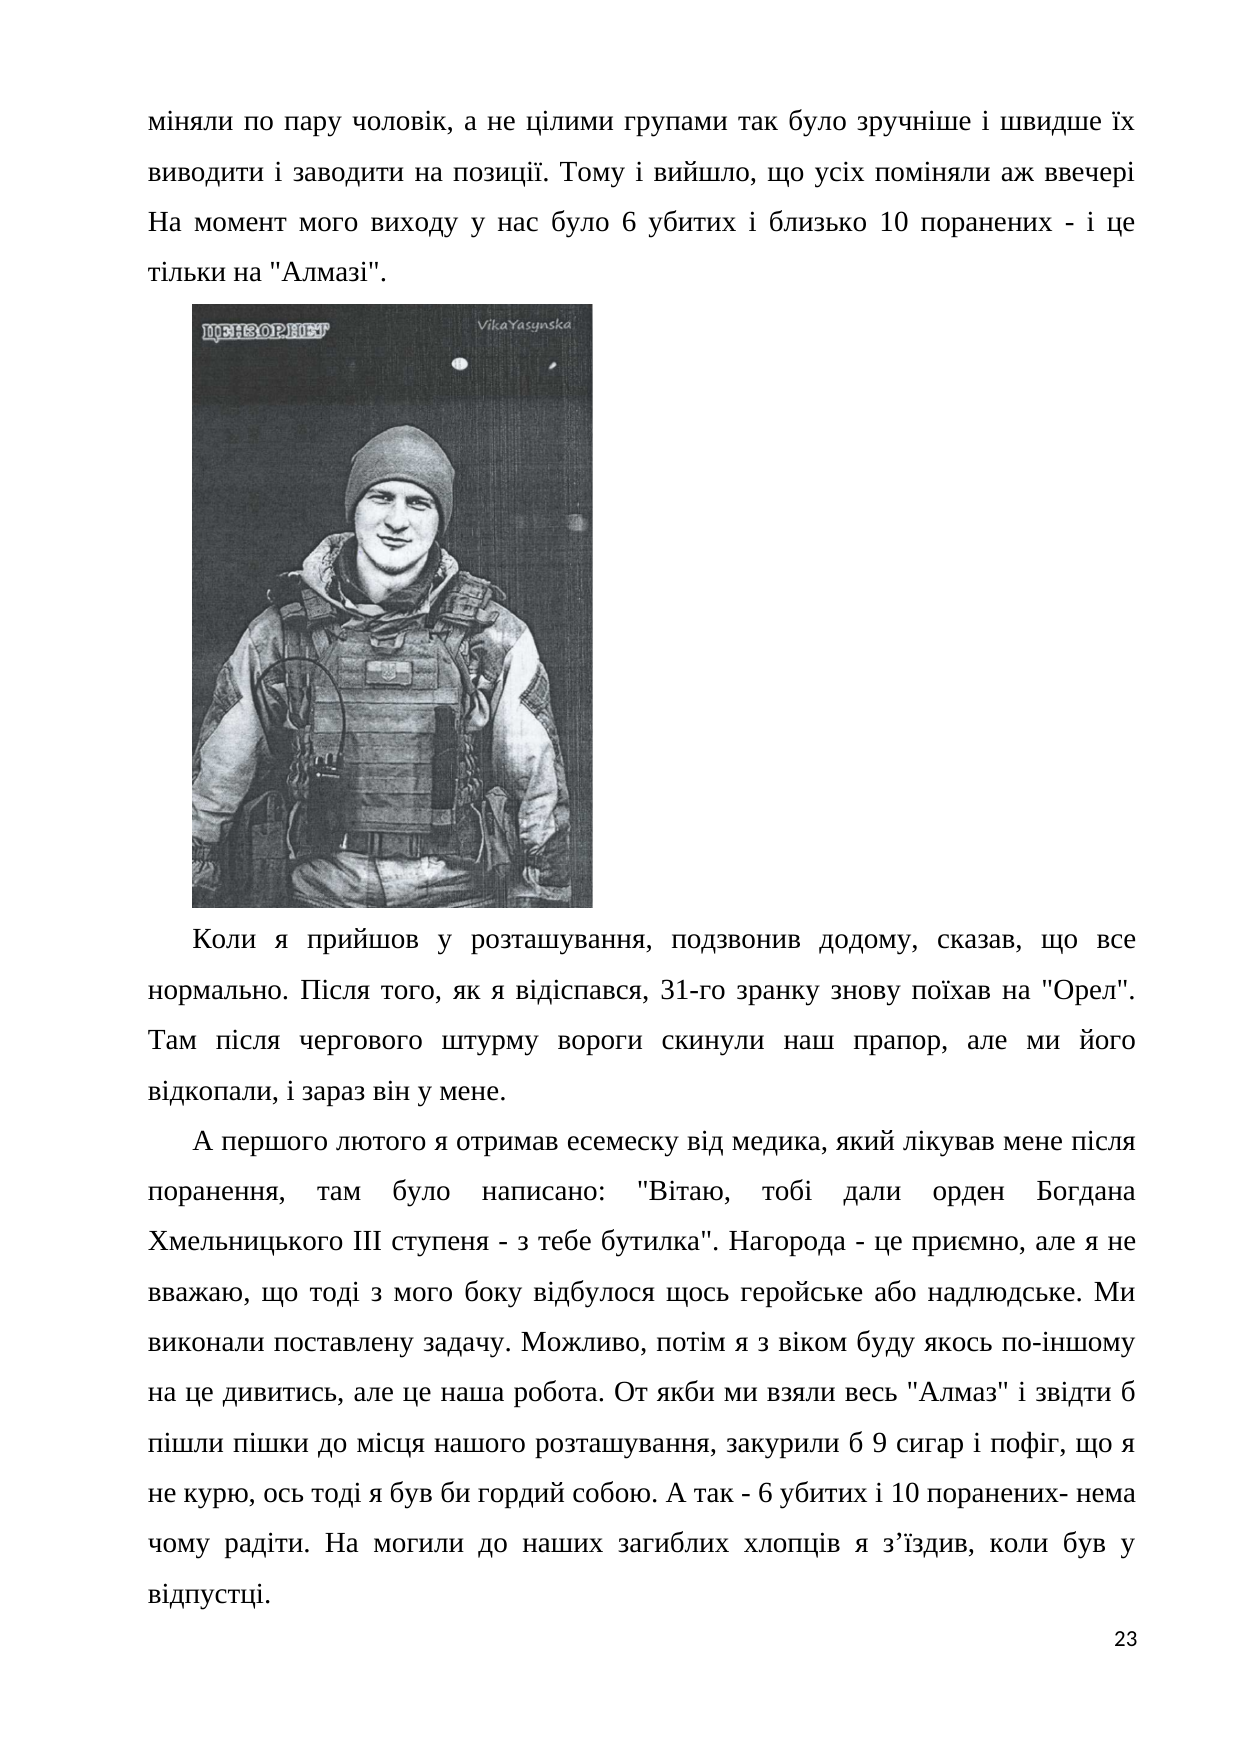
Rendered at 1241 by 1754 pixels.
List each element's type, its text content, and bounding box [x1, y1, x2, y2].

text А першого лютого я отримав есемеску від медика, який лікував мене після поранення, там було написано: "Вітаю, тобі дали орден Богдана Хмельницького III ступеня - з тебе бутилка". Нагорода - це приємно, але я не вважаю, що тоді з мого боку відбулося щось геройське або надлюдське. Ми виконали поставлену задачу. Можливо, потім я з віком буду якось по-іншому на це дивитись, але це наша робота. От якби ми взяли весь "Алмаз" і звідти б пішли пішки до місця нашого розташування, закурили б 9 сигар і пофіг, що я не курю, ось тоді я був би гордий собою. А так - 6 убитих і 10 поранених- нема чому радіти. На могили до наших загиблих хлопців я з’їздив, коли був у відпустці. [148, 1123, 1137, 1609]
picture [192, 304, 593, 908]
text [148, 103, 1137, 288]
text Коли я прийшов у розташування, подзвонив додому, сказав, що все нормально. Після того, як я відіспався, 31-го зранку знову поїхав на "Орел". Там після чергового штурму вороги скинули наш прапор, але ми його відкопали, і зараз він у мене. [148, 922, 1137, 1106]
